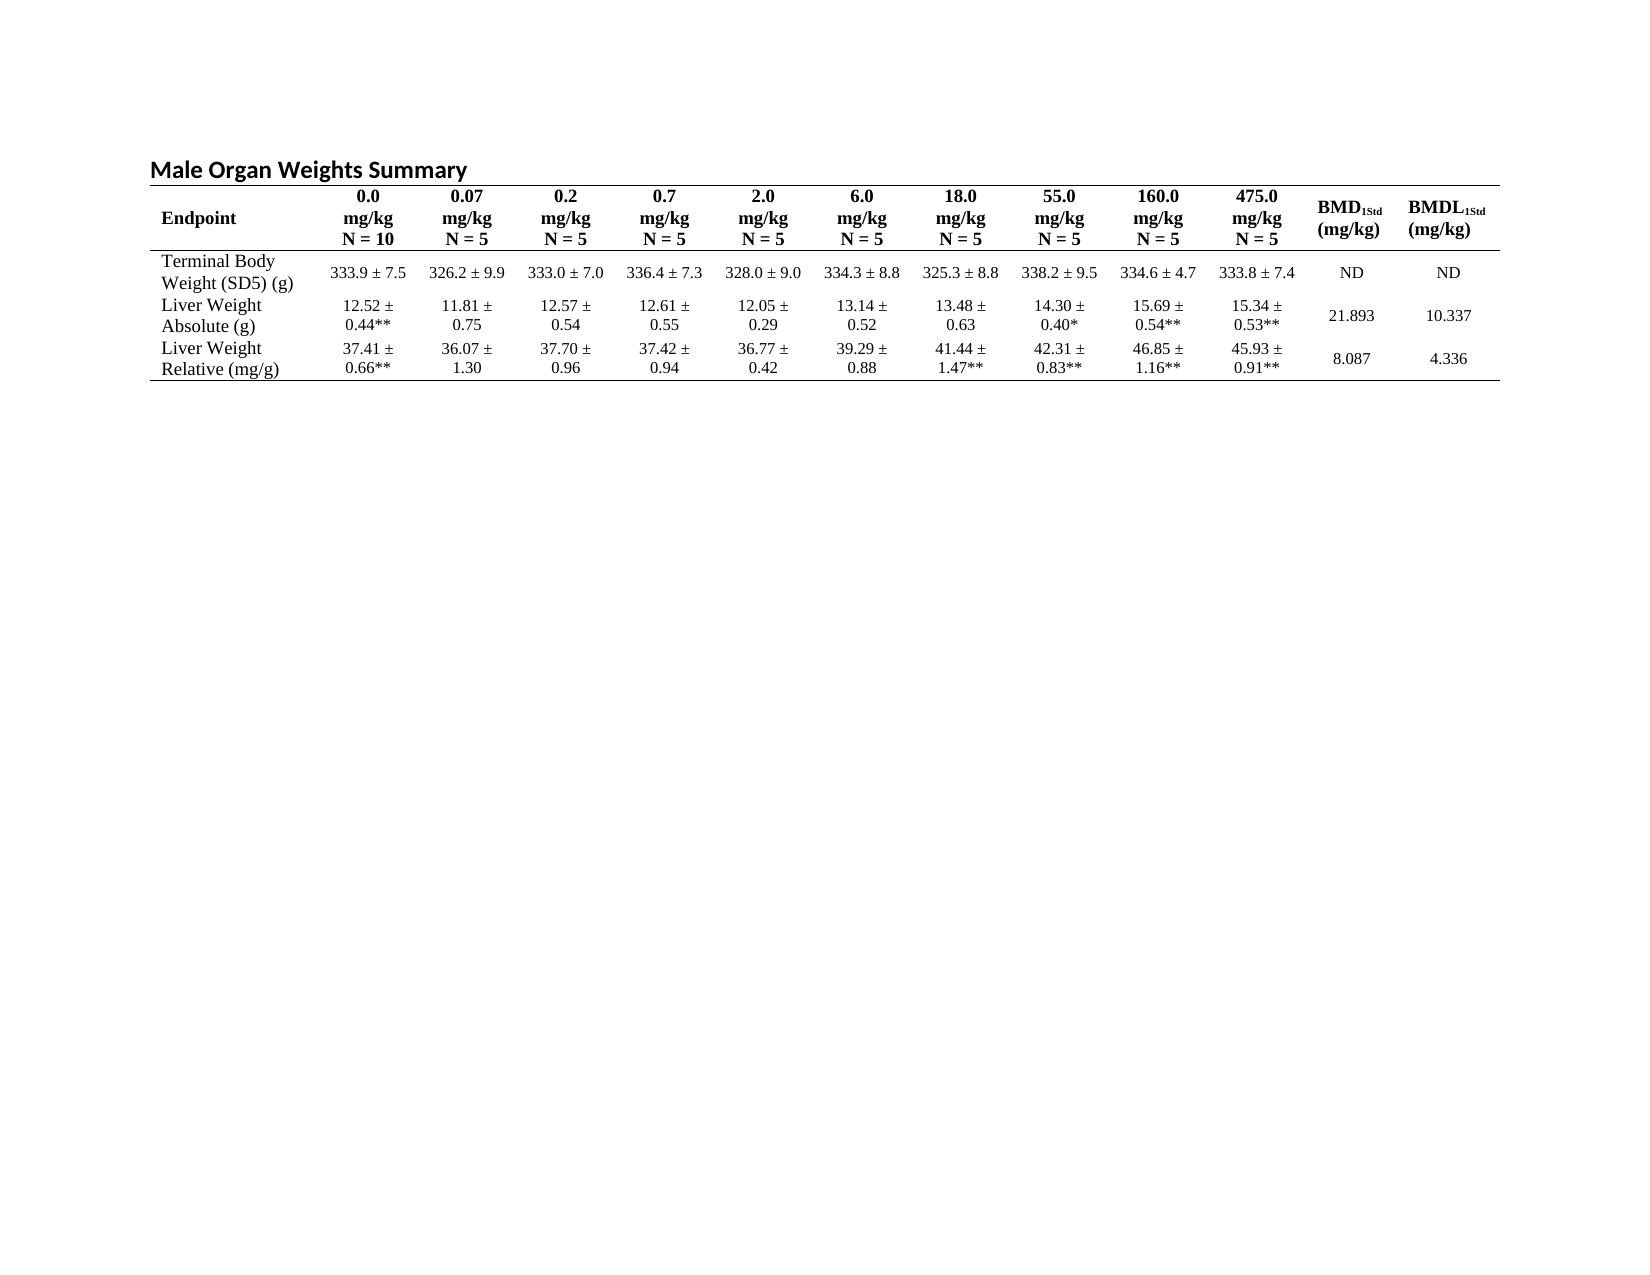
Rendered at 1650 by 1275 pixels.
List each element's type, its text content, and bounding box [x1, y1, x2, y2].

table_cell 12.52 ± 0.44** [319, 294, 417, 337]
table_header 18.0 mg/kg N = 5 [911, 186, 1010, 250]
table_cell 15.69 ± 0.54** [1109, 294, 1207, 337]
table_header BMD1Std (mg/kg) [1306, 186, 1397, 250]
table_cell 37.42 ± 0.94 [615, 337, 714, 380]
table_cell 37.41 ± 0.66** [319, 337, 417, 380]
table_header 475.0 mg/kg N = 5 [1208, 186, 1306, 250]
table_cell 46.85 ± 1.16** [1109, 337, 1207, 380]
table_cell Liver Weight Absolute (g) [150, 294, 319, 337]
table_header BMDL1Std (mg/kg) [1397, 186, 1500, 250]
table_cell 42.31 ± 0.83** [1010, 337, 1109, 380]
table_header 0.07 mg/kg N = 5 [418, 186, 516, 250]
table_cell 326.2 ± 9.9 [418, 251, 516, 293]
table_cell 325.3 ± 8.8 [911, 251, 1010, 293]
table_cell 4.336 [1397, 337, 1500, 380]
table_cell 338.2 ± 9.5 [1010, 251, 1109, 293]
table_cell 333.0 ± 7.0 [516, 251, 615, 293]
table_header 2.0 mg/kg N = 5 [714, 186, 812, 250]
table_cell ND [1306, 251, 1397, 293]
table_header 6.0 mg/kg N = 5 [813, 186, 911, 250]
table_header 0.7 mg/kg N = 5 [615, 186, 714, 250]
table_cell 334.6 ± 4.7 [1109, 251, 1207, 293]
table_cell 8.087 [1306, 337, 1397, 380]
table_cell 15.34 ± 0.53** [1208, 294, 1306, 337]
table_header 0.2 mg/kg N = 5 [516, 186, 615, 250]
table_cell 12.05 ± 0.29 [714, 294, 812, 337]
table_cell 45.93 ± 0.91** [1208, 337, 1306, 380]
table_cell 12.61 ± 0.55 [615, 294, 714, 337]
table_cell 328.0 ± 9.0 [714, 251, 812, 293]
table_cell 333.8 ± 7.4 [1208, 251, 1306, 293]
table_cell 36.77 ± 0.42 [714, 337, 812, 380]
table_cell 13.14 ± 0.52 [813, 294, 911, 337]
table_cell Liver Weight Relative (mg/g) [150, 337, 319, 380]
table_header Endpoint [150, 186, 319, 250]
table_cell 11.81 ± 0.75 [418, 294, 516, 337]
table_cell 13.48 ± 0.63 [911, 294, 1010, 337]
table_header 0.0 mg/kg N = 10 [319, 186, 417, 250]
table_cell Terminal Body Weight (SD5) (g) [150, 251, 319, 293]
table_cell 39.29 ± 0.88 [813, 337, 911, 380]
table_cell 333.9 ± 7.5 [319, 251, 417, 293]
table_header 160.0 mg/kg N = 5 [1109, 186, 1207, 250]
table_cell 21.893 [1306, 294, 1397, 337]
table_header 55.0 mg/kg N = 5 [1010, 186, 1109, 250]
table_cell 336.4 ± 7.3 [615, 251, 714, 293]
table_cell 37.70 ± 0.96 [516, 337, 615, 380]
table_cell 334.3 ± 8.8 [813, 251, 911, 293]
table_cell 10.337 [1397, 294, 1500, 337]
table_cell 14.30 ± 0.40* [1010, 294, 1109, 337]
table_cell 12.57 ± 0.54 [516, 294, 615, 337]
table_cell 36.07 ± 1.30 [418, 337, 516, 380]
table_cell ND [1397, 251, 1500, 293]
subtitle Male Organ Weights Summary [150, 154, 1500, 185]
table_cell 41.44 ± 1.47** [911, 337, 1010, 380]
